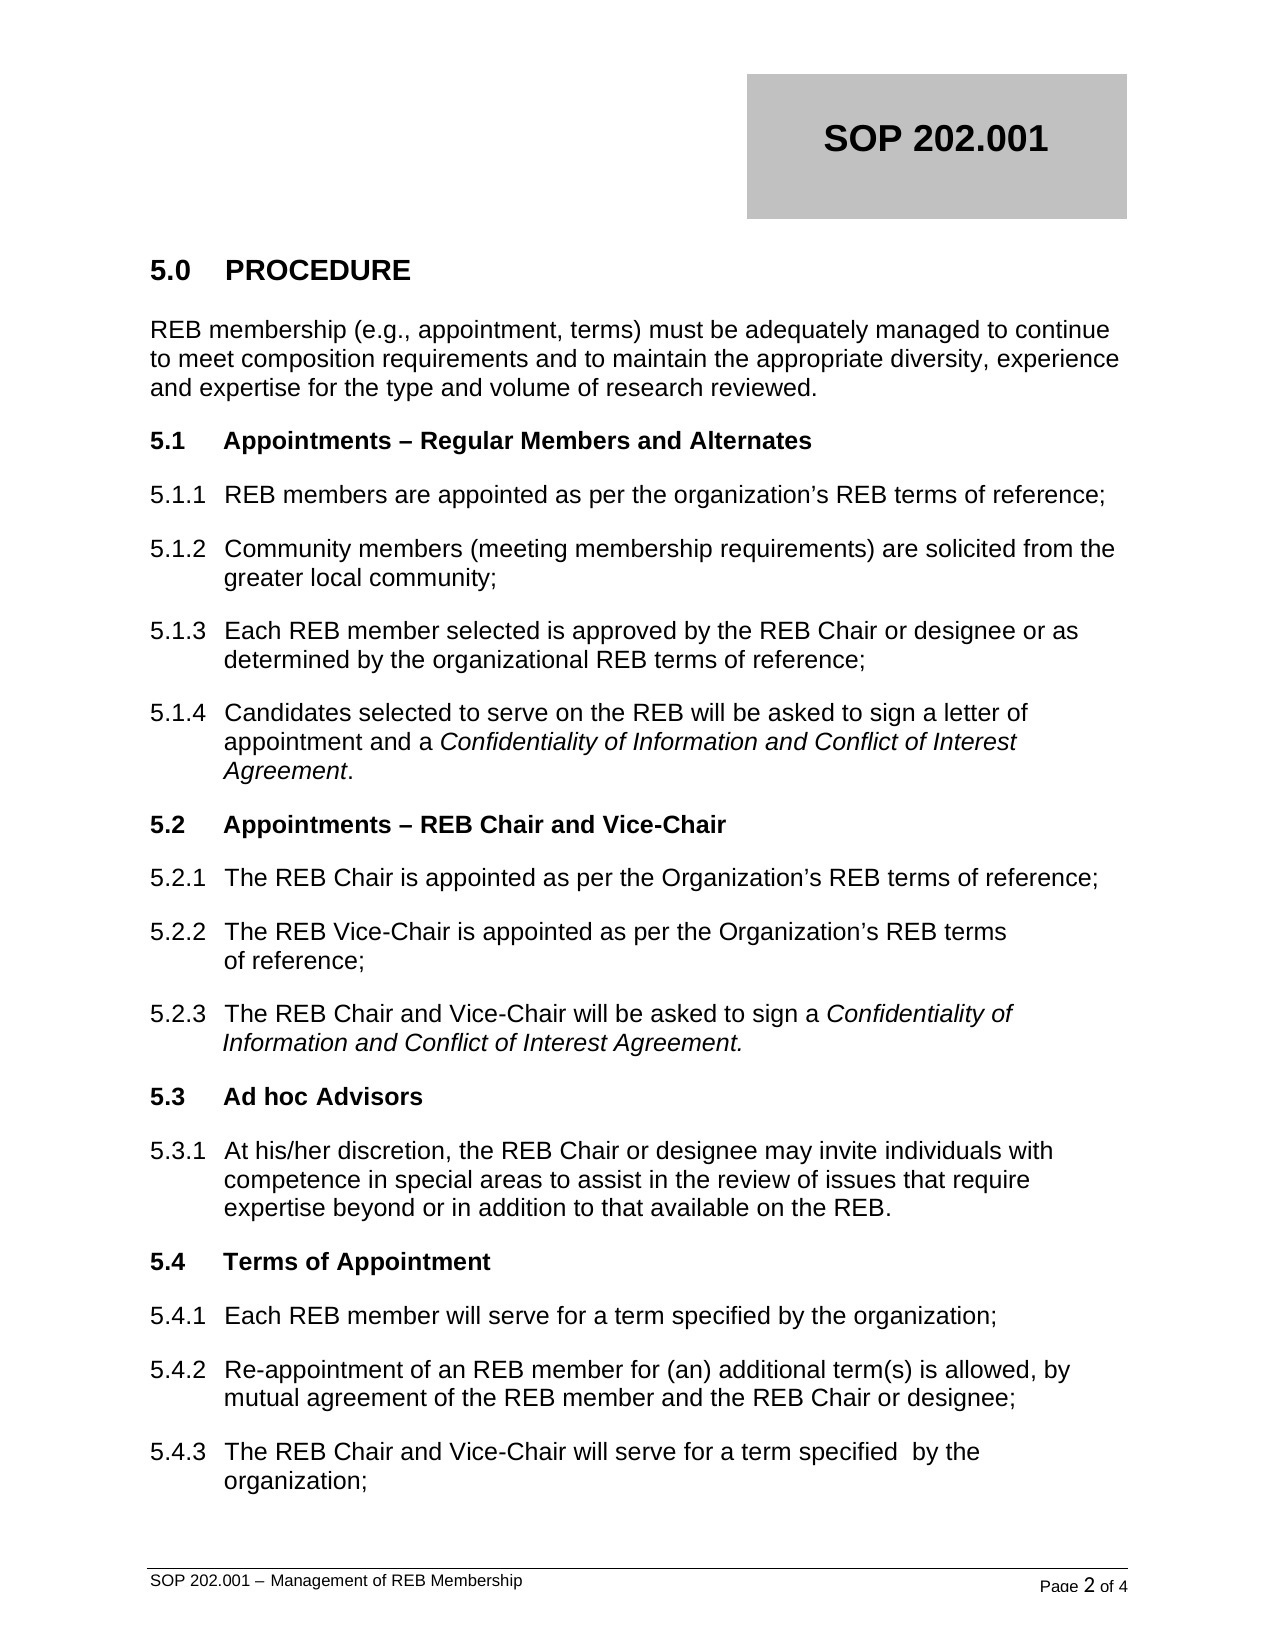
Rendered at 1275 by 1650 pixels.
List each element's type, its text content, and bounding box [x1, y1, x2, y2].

text 5.4 Terms of Appointment [150, 1247, 1142, 1276]
text REB membership (e.g., appointment, terms) must be adequately managed to continue to meet composition requirements and to maintain the appropriate diversity, experience and expertise for the type and volume of research reviewed. [150, 315, 1123, 401]
text 5.1.1 REB members are appointed as per the organization’s REB terms of reference; [150, 480, 1142, 509]
text 5.2.1 The REB Chair is appointed as per the Organization’s REB terms of reference; [150, 863, 1142, 892]
text 5.1 Appointments – Regular Members and Alternates [150, 426, 1142, 455]
text 5.2 Appointments – REB Chair and Vice-Chair [150, 810, 1142, 838]
text 5.3.1 At his/her discretion, the REB Chair or designee may invite individuals with competence in special areas to assist in the review of issues that require expertise beyond or in addition to that available on the REB. [150, 1136, 1055, 1222]
text 5.4.3 The REB Chair and Vice-Chair will serve for a term specified by the organization; [150, 1437, 982, 1495]
text 5.2.2 The REB Vice-Chair is appointed as per the Organization’s REB terms of reference; [150, 917, 1032, 975]
text 5.4.2 Re-appointment of an REB member for (an) additional term(s) is allowed, by mutual agreement of the REB member and the REB Chair or designee; [150, 1355, 1072, 1412]
text 5.3 Ad hoc Advisors [150, 1082, 1142, 1111]
text 5.0 PROCEDURE [150, 253, 1142, 286]
text 5.4.1 Each REB member will serve for a term specified by the organization; [150, 1301, 1142, 1330]
text Information and Conflict of Interest Agreement. [220, 1028, 748, 1057]
text 5.1.2 Community members (meeting membership requirements) are solicited from the greater local community; [150, 534, 1117, 591]
text 5.1.3 Each REB member selected is approved by the REB Chair or designee or as determined by the organizational REB terms of reference; [150, 616, 1081, 674]
text 5.2.3 The REB Chair and Vice-Chair will be asked to sign a Confidentiality of [150, 999, 1142, 1028]
text 5.1.4 Candidates selected to serve on the REB will be asked to sign a letter of appointment and a Confidentiality of Information and Conflict of Interest Agreement. [150, 699, 1029, 784]
